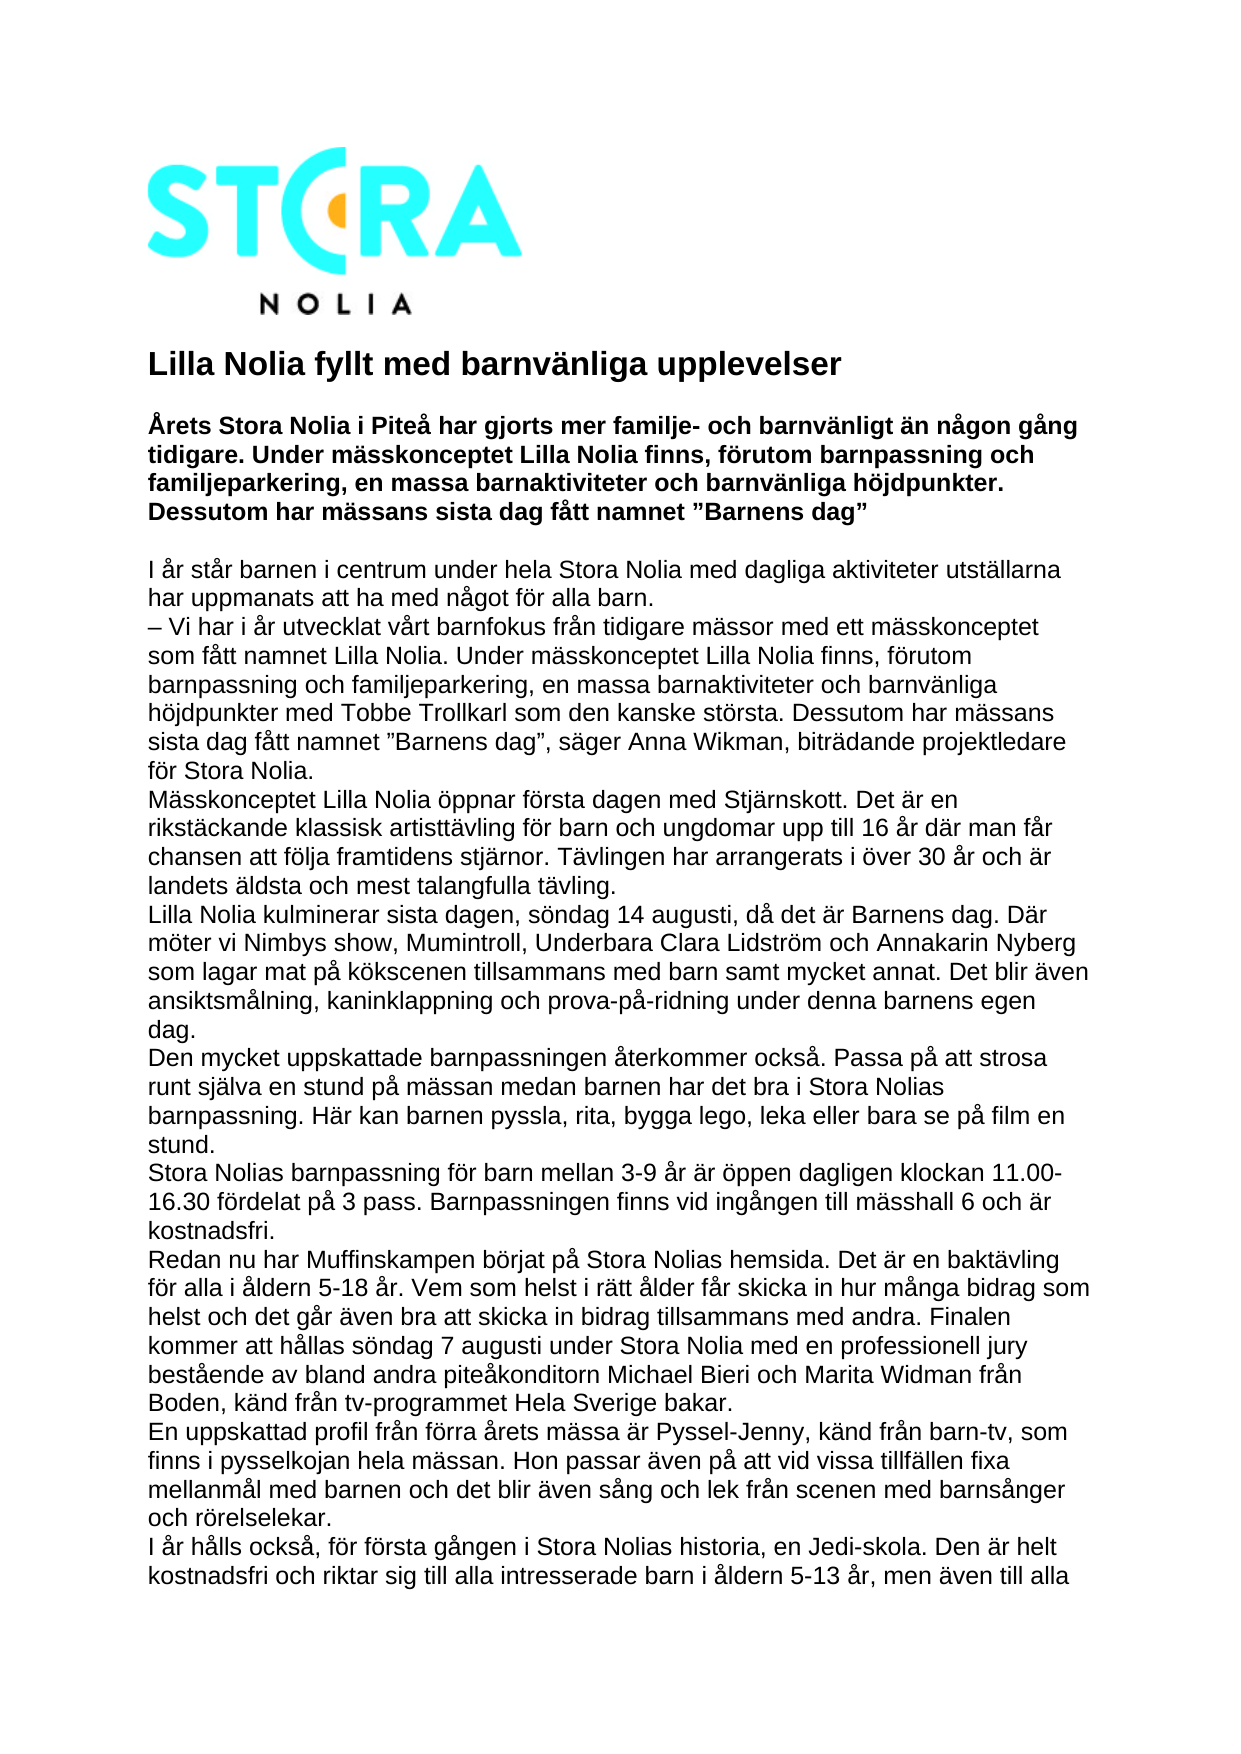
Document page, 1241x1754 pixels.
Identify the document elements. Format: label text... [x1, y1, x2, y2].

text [148, 1532, 1093, 1590]
text – Vi har i år utvecklat vårt barnfokus från tidigare mässor med ett mässkonceptet som fått namnet Lilla Nolia. Under mässkonceptet Lilla Nolia finns, förutom barnpassning och familjeparkering, en massa barnaktiviteter och barnvänliga höjdpunkter med Tobbe Trollkarl som den kanske största. Dessutom har mässans sista dag fått namnet ”Barnens dag”, säger Anna Wikman, biträdande projektledare för Stora Nolia. [148, 612, 1093, 785]
text En uppskattad profil från förra årets mässa är Pyssel-Jenny, känd från barn-tv, som finns i pysselkojan hela mässan. Hon passar även på att vid vissa tillfällen fixa mellanmål med barnen och det blir även sång och lek från scenen med barnsånger och rörelselekar. [148, 1417, 1093, 1532]
text Redan nu har Muffinskampen börjat på Stora Nolias hemsida. Det är en baktävling för alla i åldern 5-18 år. Vem som helst i rätt ålder får skicka in hur många bidrag som helst och det går även bra att skicka in bidrag tillsammans med andra. Finalen kommer att hållas söndag 7 augusti under Stora Nolia med en professionell jury bestående av bland andra piteåkonditorn Michael Bieri och Marita Widman från Boden, känd från tv-programmet Hela Sverige bakar. [148, 1245, 1093, 1417]
text Årets Stora Nolia i Piteå har gjorts mer familje- och barnvänligt än någon gång tidigare. Under mässkonceptet Lilla Nolia finns, förutom barnpassning och familjeparkering, en massa barnaktiviteter och barnvänliga höjdpunkter. Dessutom har mässans sista dag fått namnet ”Barnens dag” [148, 411, 1093, 526]
picture [147, 147, 523, 315]
text Mässkonceptet Lilla Nolia öppnar första dagen med Stjärnskott. Det är en rikstäckande klassisk artisttävling för barn och ungdomar upp till 16 år där man får chansen att följa framtidens stjärnor. Tävlingen har arrangerats i över 30 år och är landets äldsta och mest talangfulla tävling. [148, 785, 1093, 900]
text Lilla Nolia fyllt med barnvänliga upplevelser [148, 344, 1093, 382]
text I år står barnen i centrum under hela Stora Nolia med dagliga aktiviteter utställarna har uppmanats att ha med något för alla barn. [148, 555, 1093, 612]
text Lilla Nolia kulminerar sista dagen, söndag 14 augusti, då det är Barnens dag. Där möter vi Nimbys show, Mumintroll, Underbara Clara Lidström och Annakarin Nyberg som lagar mat på kökscenen tillsammans med barn samt mycket annat. Det blir även ansiktsmålning, kaninklappning och prova-på-ridning under denna barnens egen dag. [148, 900, 1093, 1043]
text Stora Nolias barnpassning för barn mellan 3-9 år är öppen dagligen klockan 11.00-16.30 fördelat på 3 pass. Barnpassningen finns vid ingången till mässhall 6 och är kostnadsfri. [148, 1158, 1093, 1245]
text Den mycket uppskattade barnpassningen återkommer också. Passa på att strosa runt själva en stund på mässan medan barnen har det bra i Stora Nolias barnpassning. Här kan barnen pyssla, rita, bygga lego, leka eller bara se på film en stund. [148, 1043, 1093, 1158]
